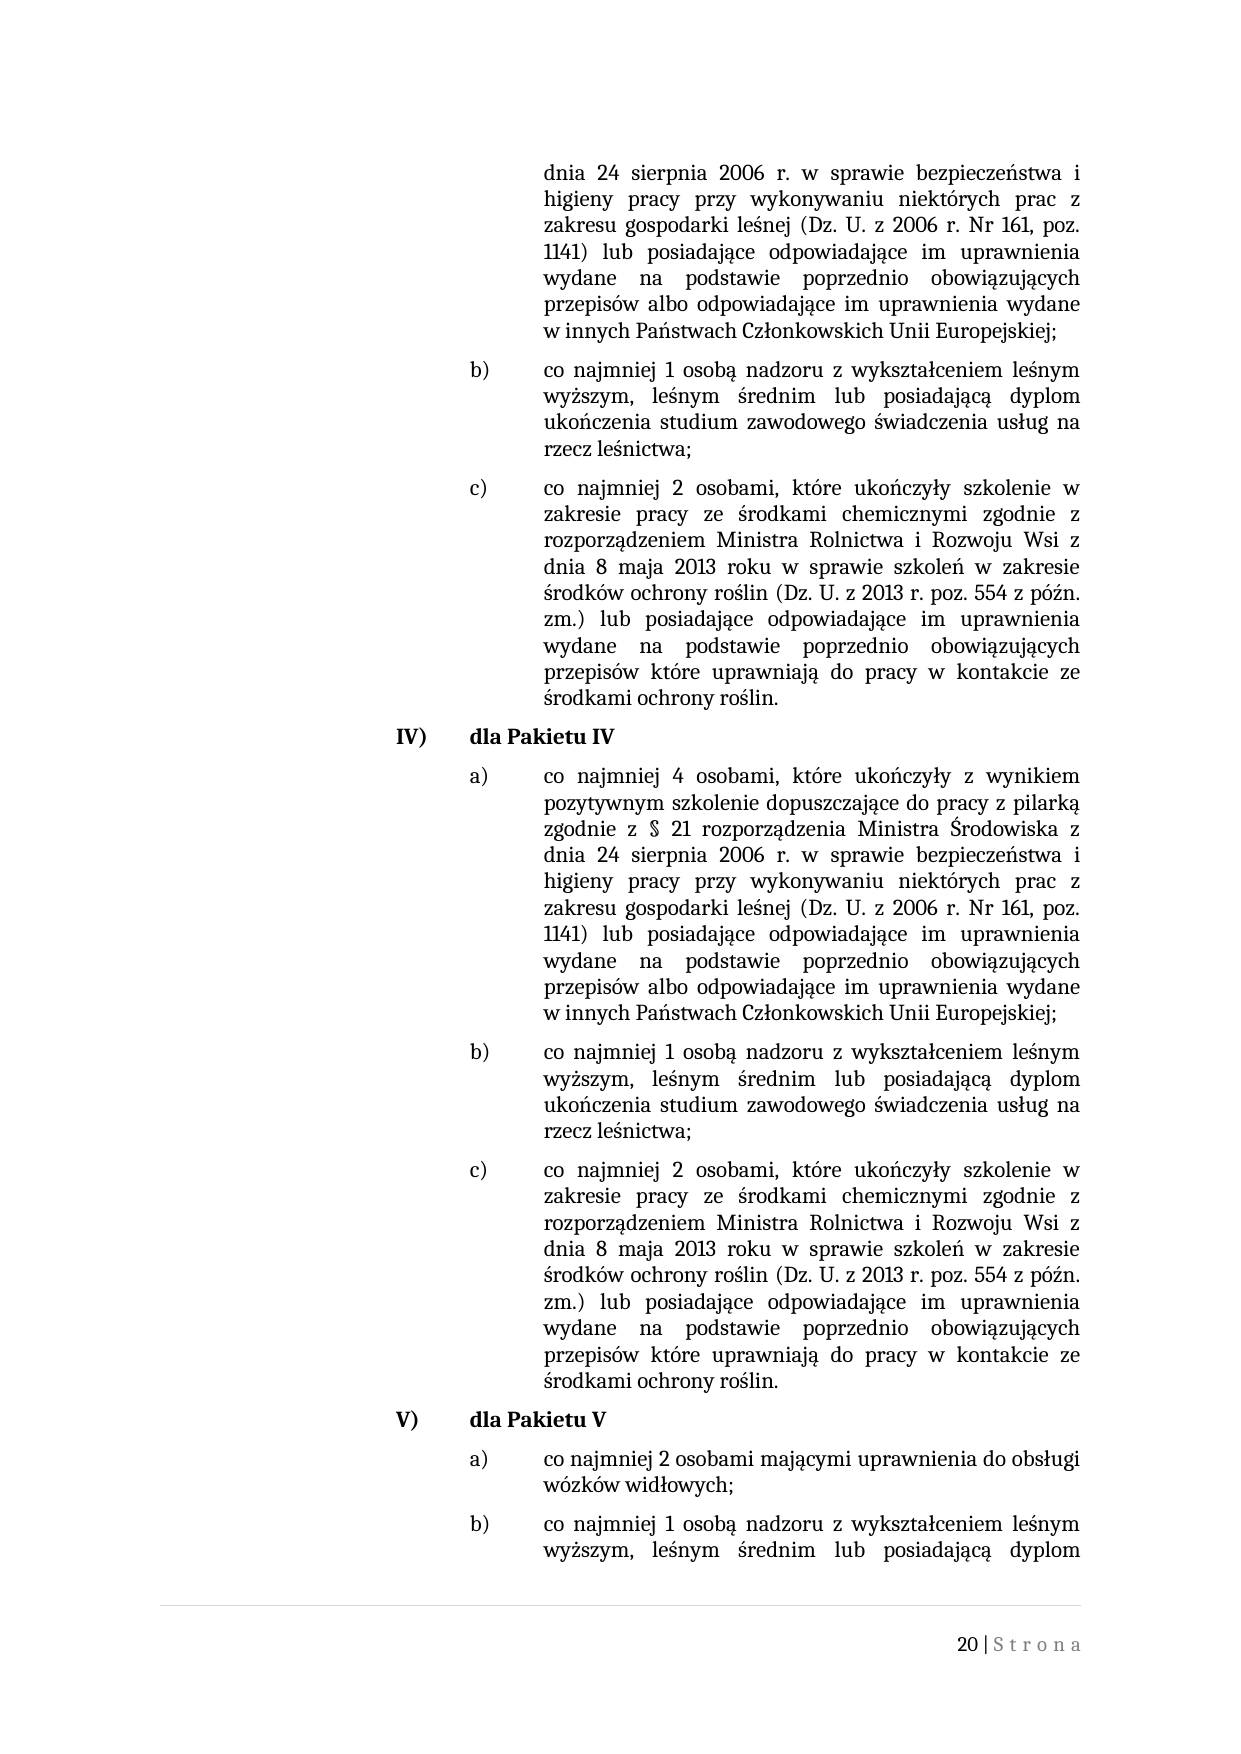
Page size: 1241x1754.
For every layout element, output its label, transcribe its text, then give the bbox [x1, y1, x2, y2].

text IV) dla Pakietu IV [396, 724, 1081, 750]
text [469, 1511, 1081, 1563]
text a) co najmniej 2 osobami mającymi uprawnienia do obsługi wózków widłowych; [469, 1445, 1081, 1498]
text V) dla Pakietu V [396, 1407, 1081, 1433]
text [469, 159, 1081, 344]
